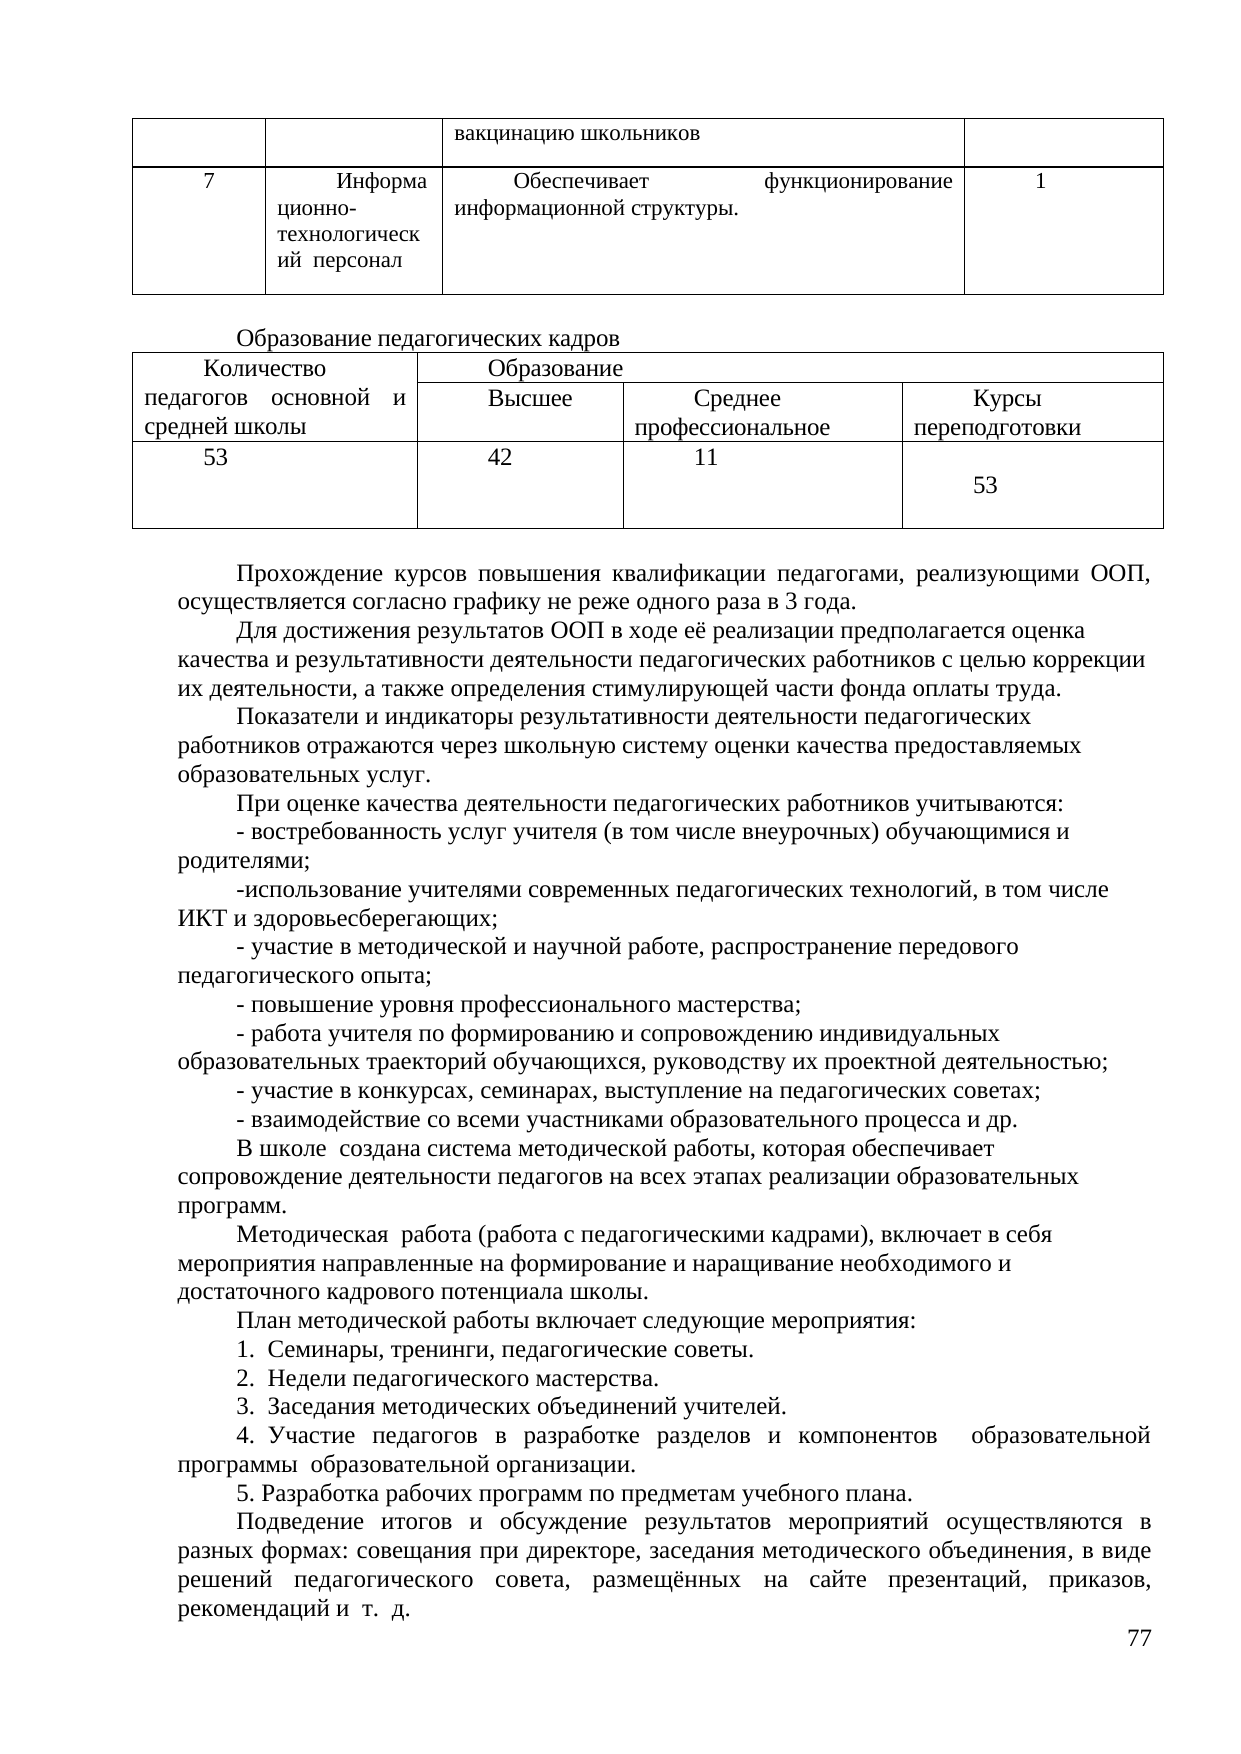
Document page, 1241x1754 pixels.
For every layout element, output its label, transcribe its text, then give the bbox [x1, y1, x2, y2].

table_header Количество педагогов основной и средней школы [133, 353, 417, 441]
text - востребованность услуг учителя (в том числе внеурочных) обучающимися и родителями; [177, 816, 1152, 874]
text 3. Заседания методических объединений учителей. [177, 1391, 1152, 1420]
text При оценке качества деятельности педагогических работников учитываются: [177, 788, 1152, 816]
text 1. Семинары, тренинги, педагогические советы. [177, 1334, 1152, 1363]
text Образование педагогических кадров [177, 323, 1152, 352]
text Прохождение курсов повышения квалификации педагогами, реализующими ООП, осуществляется согласно графику не реже одного раза в 3 года. [177, 558, 1152, 615]
text - участие в конкурсах, семинарах, выступление на педагогических советах; [177, 1075, 1152, 1104]
table_cell 2 [965, 119, 1163, 166]
table_cell 11 [624, 442, 902, 528]
text - участие в методической и научной работе, распространение передового педагогического опыта; [177, 931, 1152, 989]
table_cell 42 [418, 442, 623, 528]
text -использование учителями современных педагогических технологий, в том числе ИКТ и здоровьесберегающих; [177, 874, 1152, 931]
text Подведение итогов и обсуждение результатов мероприятий осуществляются в разных формах: совещания при директоре, заседания методического объединения, в виде решений педагогического совета, размещённых на сайте презентаций, приказов, рекомендаций и т. д. [177, 1506, 1152, 1621]
text - повышение уровня профессионального мастерства; [177, 989, 1152, 1018]
text - взаимодействие со всеми участниками образовательного процесса и др. [177, 1104, 1152, 1133]
table_cell 53 [133, 442, 417, 528]
table_cell Обеспечивает функционирование информационной структуры. [443, 168, 964, 294]
table_cell Среднее профессиональное [624, 383, 902, 441]
text - работа учителя по формированию и сопровождению индивидуальных образовательных траекторий обучающихся, руководству их проектной деятельностью; [177, 1018, 1152, 1075]
table_cell 6 [133, 119, 265, 166]
table_cell Высшее [418, 383, 623, 441]
text 5. Разработка рабочих программ по предметам учебного плана. [177, 1478, 1152, 1506]
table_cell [266, 119, 442, 166]
table_header Образование [418, 353, 1163, 382]
table_cell Курсы переподготовки [903, 383, 1163, 441]
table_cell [443, 119, 964, 166]
text Для достижения результатов ООП в ходе её реализации предполагается оценка качества и результативности деятельности педагогических работников с целью коррекции их деятельности, а также определения стимулирующей части фонда оплаты труда. [177, 615, 1152, 701]
text В школе создана система методической работы, которая обеспечивает сопровождение деятельности педагогов на всех этапах реализации образовательных программ. [177, 1133, 1152, 1219]
text Методическая работа (работа с педагогическими кадрами), включает в себя мероприятия направленные на формирование и наращивание необходимого и достаточного кадрового потенциала школы. [177, 1219, 1152, 1305]
table_cell 7 [133, 168, 265, 294]
table_cell Информационно-технологический персонал [266, 168, 442, 294]
text Показатели и индикаторы результативности деятельности педагогических работников отражаются через школьную систему оценки качества предоставляемых образовательных услуг. [177, 701, 1152, 788]
table_cell 1 [965, 168, 1163, 294]
text План методической работы включает следующие мероприятия: [177, 1305, 1152, 1334]
text 2. Недели педагогического мастерства. [177, 1363, 1152, 1391]
table_cell 53 [903, 442, 1163, 528]
text 4. Участие педагогов в разработке разделов и компонентов образовательной программы образовательной организации. [177, 1420, 1152, 1478]
